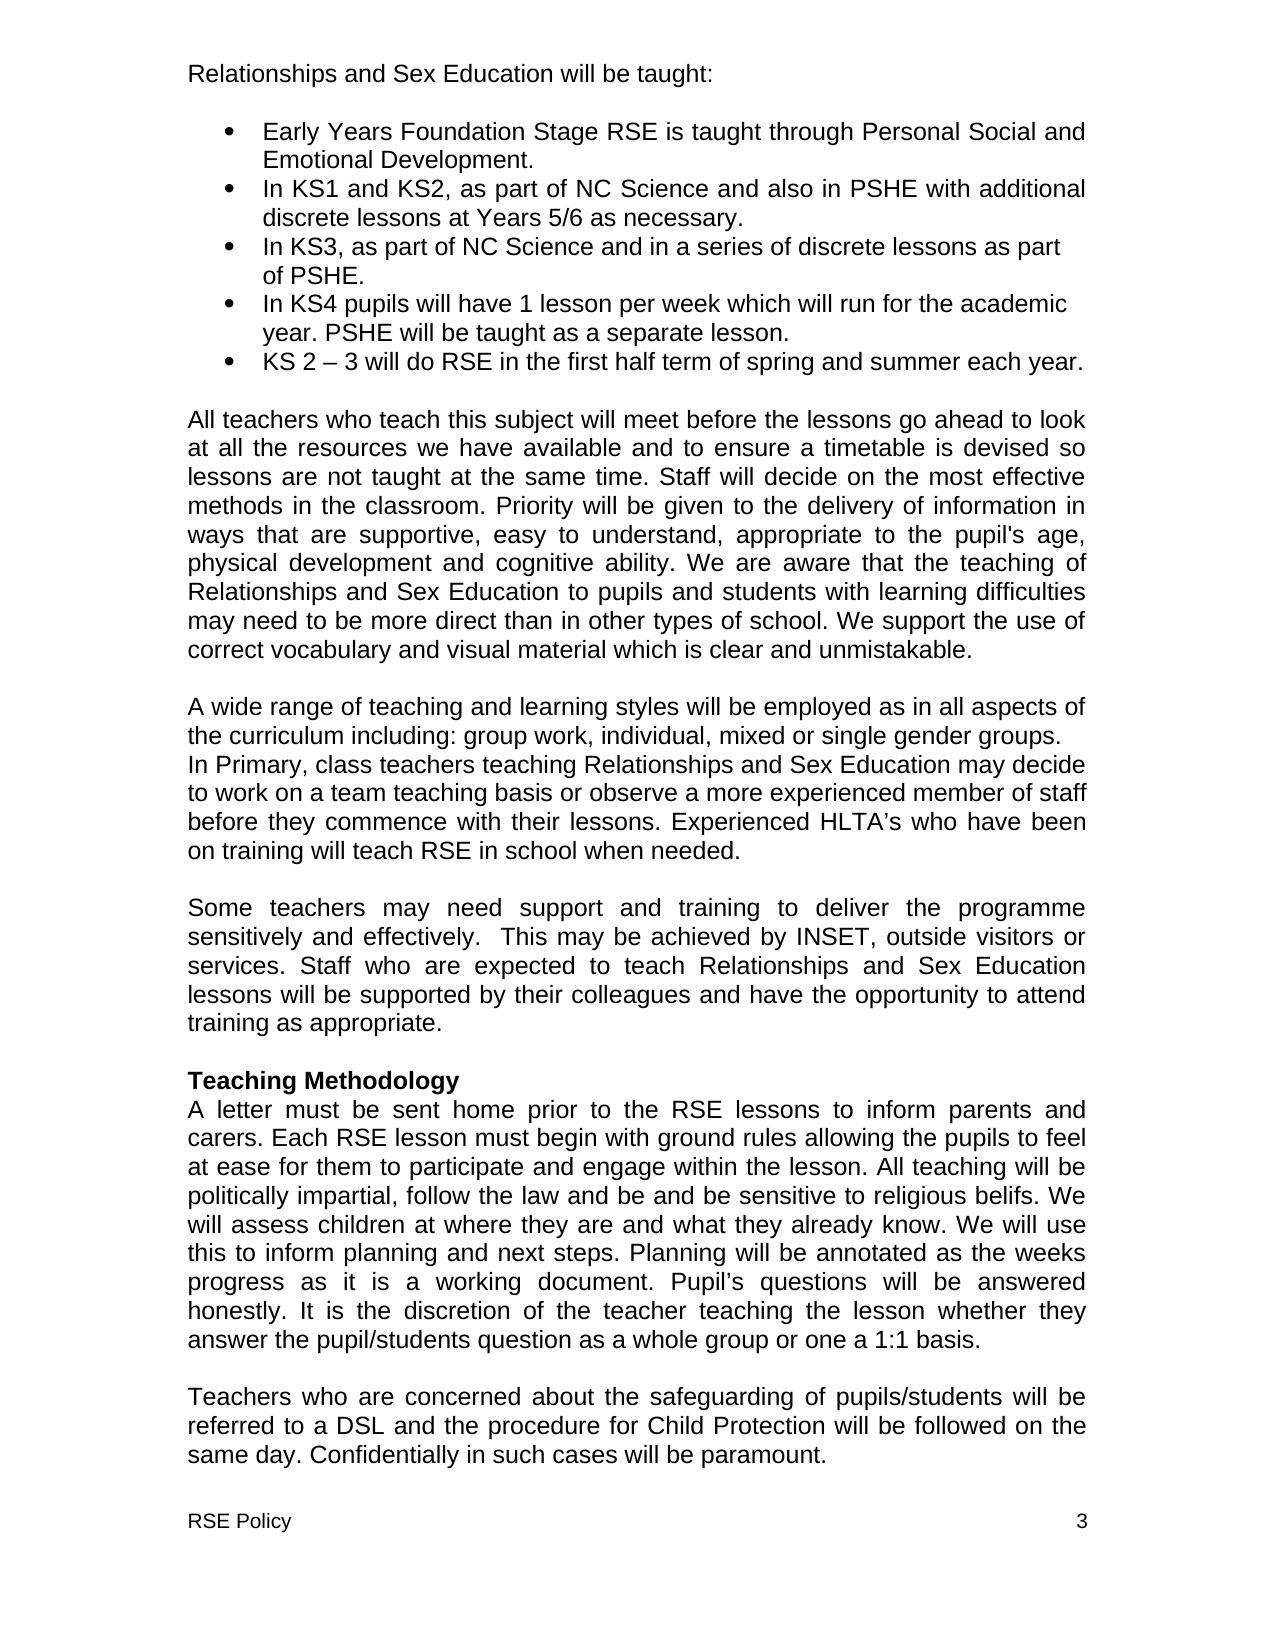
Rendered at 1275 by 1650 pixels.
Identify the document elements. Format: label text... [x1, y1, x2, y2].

list In KS1 and KS2, as part of NC Science and also in PSHE with additional discrete lessons at Years 5/6 as necessary. [225, 174, 1088, 232]
text All teachers who teach this subject will meet before the lessons go ahead to look at all the resources we have available and to ensure a timetable is devised so lessons are not taught at the same time. Staff will decide on the most effective methods in the classroom. Priority will be given to the delivery of information in ways that are supportive, easy to understand, appropriate to the pupil's age, physical development and cognitive ability. We are aware that the teaching of Relationships and Sex Education to pupils and students with learning difficulties may need to be more direct than in other types of school. We support the use of correct vocabulary and visual material which is clear and unmistakable. [187, 405, 1088, 663]
list In KS4 pupils will have 1 lesson per week which will run for the academic year. PSHE will be taught as a separate lesson. [225, 289, 1088, 347]
text Teaching Methodology [187, 1066, 1088, 1095]
text A wide range of teaching and learning styles will be employed as in all aspects of the curriculum including: group work, individual, mixed or single gender groups. [187, 692, 1088, 750]
text In Primary, class teachers teaching Relationships and Sex Education may decide to work on a team teaching basis or observe a more experienced member of staff before they commence with their lessons. Experienced HLTA’s who have been on training will teach RSE in school when needed. [187, 750, 1088, 865]
text A letter must be sent home prior to the RSE lessons to inform parents and carers. Each RSE lesson must begin with ground rules allowing the pupils to feel at ease for them to participate and engage within the lesson. All teaching will be politically impartial, follow the law and be and be sensitive to religious belifs. We will assess children at where they are and what they already know. We will use this to inform planning and next steps. Planning will be annotated as the weeks progress as it is a working document. Pupil’s questions will be answered honestly. It is the discretion of the teacher teaching the lesson whether they answer the pupil/students question as a whole group or one a 1:1 basis. [187, 1095, 1088, 1353]
list In KS3, as part of NC Science and in a series of discrete lessons as part of PSHE. [225, 232, 1088, 289]
text Some teachers may need support and training to deliver the programme sensitively and effectively. This may be achieved by INSET, outside visitors or services. Staff who are expected to teach Relationships and Sex Education lessons will be supported by their colleagues and have the opportunity to attend training as appropriate. [187, 893, 1088, 1037]
text Teachers who are concerned about the safeguarding of pupils/students will be referred to a DSL and the procedure for Child Protection will be followed on the same day. Confidentially in such cases will be paramount. [187, 1382, 1088, 1468]
list Early Years Foundation Stage RSE is taught through Personal Social and Emotional Development. [225, 117, 1088, 174]
list KS 2 – 3 will do RSE in the first half term of spring and summer each year. [225, 347, 1088, 376]
text Relationships and Sex Education will be taught: [187, 59, 1088, 88]
